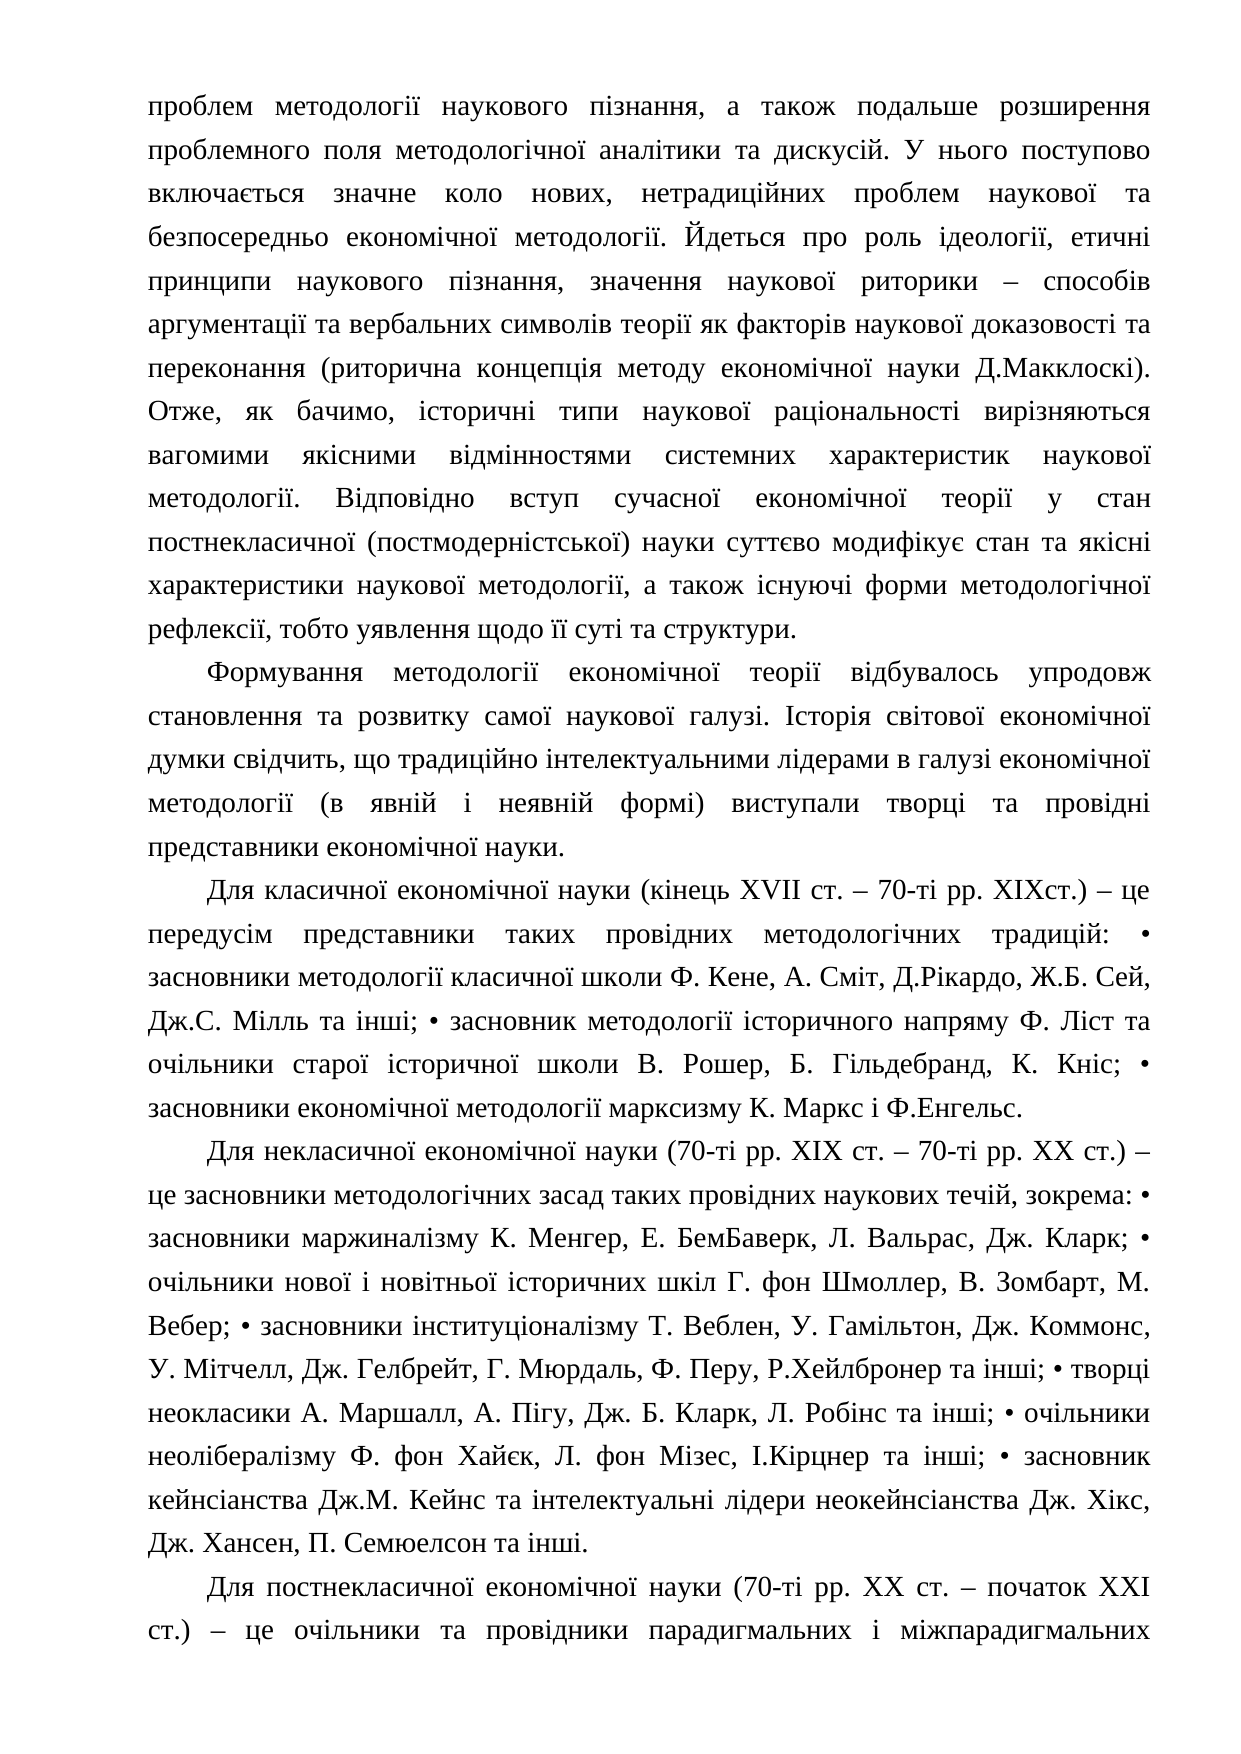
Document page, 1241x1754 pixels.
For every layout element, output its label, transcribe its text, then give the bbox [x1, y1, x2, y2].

text Формування методології економічної теорії відбувалось упродовж становлення та розвитку самої наукової галузі. Історія світової економічної думки свідчить, що традиційно інтелектуальними лідерами в галузі економічної методології (в явній і неявній формі) виступали творці та провідні представники економічної науки. [148, 654, 1152, 862]
text Для класичної економічної науки (кінець ХVII ст. – 70-ті рр. XIXст.) – це передусім представники таких провідних методологічних традицій: • засновники методології класичної школи Ф. Кене, А. Сміт, Д.Рікардо, Ж.Б. Сей, Дж.С. Мілль та інші; • засновник методології історичного напряму Ф. Ліст та очільники старої історичної школи В. Рошер, Б. Гільдебранд, К. Кніс; • засновники економічної методології марксизму К. Маркс і Ф.Енгельс. [148, 872, 1152, 1123]
text Для некласичної економічної науки (70-ті рр. ХІХ ст. – 70-ті рр. ХХ ст.) – це засновники методологічних засад таких провідних наукових течій, зокрема: • засновники маржиналізму К. Менгер, Е. БемБаверк, Л. Вальрас, Дж. Кларк; • очільники нової і новітньої історичних шкіл Г. фон Шмоллер, В. Зомбарт, М. Вебер; • засновники інституціоналізму Т. Веблен, У. Гамільтон, Дж. Коммонс, У. Мітчелл, Дж. Гелбрейт, Г. Мюрдаль, Ф. Перу, Р.Хейлбронер та інші; • творці неокласики А. Маршалл, А. Пігу, Дж. Б. Кларк, Л. Робінс та інші; • очільники неолібералізму Ф. фон Хайєк, Л. фон Мізес, І.Кірцнер та інші; • засновник кейнсіанства Дж.М. Кейнс та інтелектуальні лідери неокейнсіанства Дж. Хікс, Дж. Хансен, П. Семюелсон та інші. [148, 1133, 1152, 1559]
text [148, 1569, 1152, 1646]
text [148, 88, 1152, 644]
